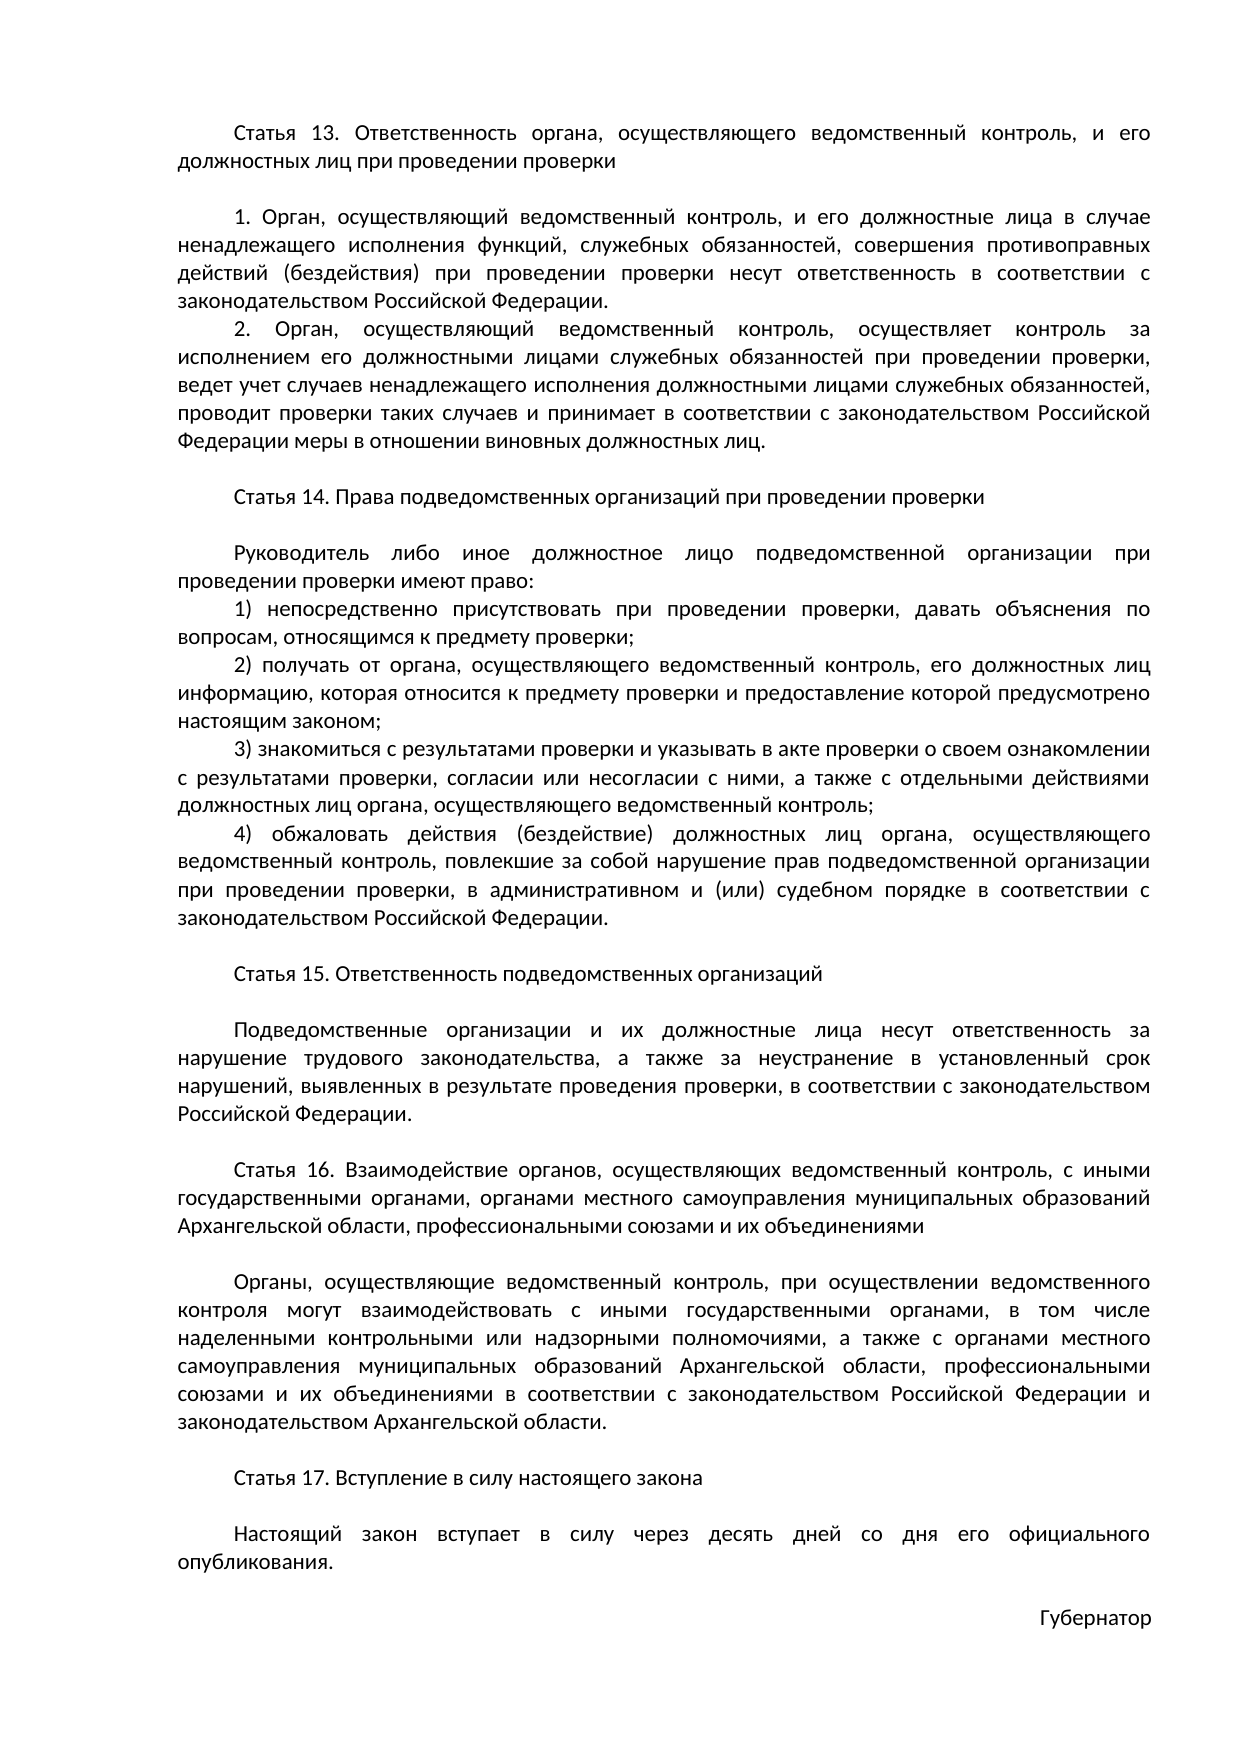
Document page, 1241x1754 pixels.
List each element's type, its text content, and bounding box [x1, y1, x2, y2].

text Органы, осуществляющие ведомственный контроль, при осуществлении ведомственного контроля могут взаимодействовать с иными государственными органами, в том числе наделенными контрольными или надзорными полномочиями, а также с органами местного самоуправления муниципальных образований Архангельской области, профессиональными союзами и их объединениями в соответствии с законодательством Российской Федерации и законодательством Архангельской области. [177, 1267, 1152, 1435]
text Статья 16. Взаимодействие органов, осуществляющих ведомственный контроль, с иными государственными органами, органами местного самоуправления муниципальных образований Архангельской области, профессиональными союзами и их объединениями [177, 1155, 1152, 1239]
text Губернатор [177, 1603, 1152, 1631]
text Подведомственные организации и их должностные лица несут ответственность за нарушение трудового законодательства, а также за неустранение в установленный срок нарушений, выявленных в результате проведения проверки, в соответствии с законодательством Российской Федерации. [177, 1015, 1152, 1127]
text 2. Орган, осуществляющий ведомственный контроль, осуществляет контроль за исполнением его должностными лицами служебных обязанностей при проведении проверки, ведет учет случаев ненадлежащего исполнения должностными лицами служебных обязанностей, проводит проверки таких случаев и принимает в соответствии с законодательством Российской Федерации меры в отношении виновных должностных лиц. [177, 314, 1152, 454]
text 4) обжаловать действия (бездействие) должностных лиц органа, осуществляющего ведомственный контроль, повлекшие за собой нарушение прав подведомственной организации при проведении проверки, в административном и (или) судебном порядке в соответствии с законодательством Российской Федерации. [177, 819, 1152, 931]
text Руководитель либо иное должностное лицо подведомственной организации при проведении проверки имеют право: [177, 538, 1152, 594]
text Статья 15. Ответственность подведомственных организаций [177, 959, 1152, 987]
text 1. Орган, осуществляющий ведомственный контроль, и его должностные лица в случае ненадлежащего исполнения функций, служебных обязанностей, совершения противоправных действий (бездействия) при проведении проверки несут ответственность в соответствии с законодательством Российской Федерации. [177, 202, 1152, 314]
text 2) получать от органа, осуществляющего ведомственный контроль, его должностных лиц информацию, которая относится к предмету проверки и предоставление которой предусмотрено настоящим законом; [177, 651, 1152, 734]
text 3) знакомиться с результатами проверки и указывать в акте проверки о своем ознакомлении с результатами проверки, согласии или несогласии с ними, а также с отдельными действиями должностных лиц органа, осуществляющего ведомственный контроль; [177, 734, 1152, 819]
text Статья 13. Ответственность органа, осуществляющего ведомственный контроль, и его должностных лиц при проведении проверки [177, 118, 1152, 174]
text Статья 14. Права подведомственных организаций при проведении проверки [177, 482, 1152, 510]
text Статья 17. Вступление в силу настоящего закона [177, 1463, 1152, 1491]
text 1) непосредственно присутствовать при проведении проверки, давать объяснения по вопросам, относящимся к предмету проверки; [177, 594, 1152, 651]
text Настоящий закон вступает в силу через десять дней со дня его официального опубликования. [177, 1519, 1152, 1575]
